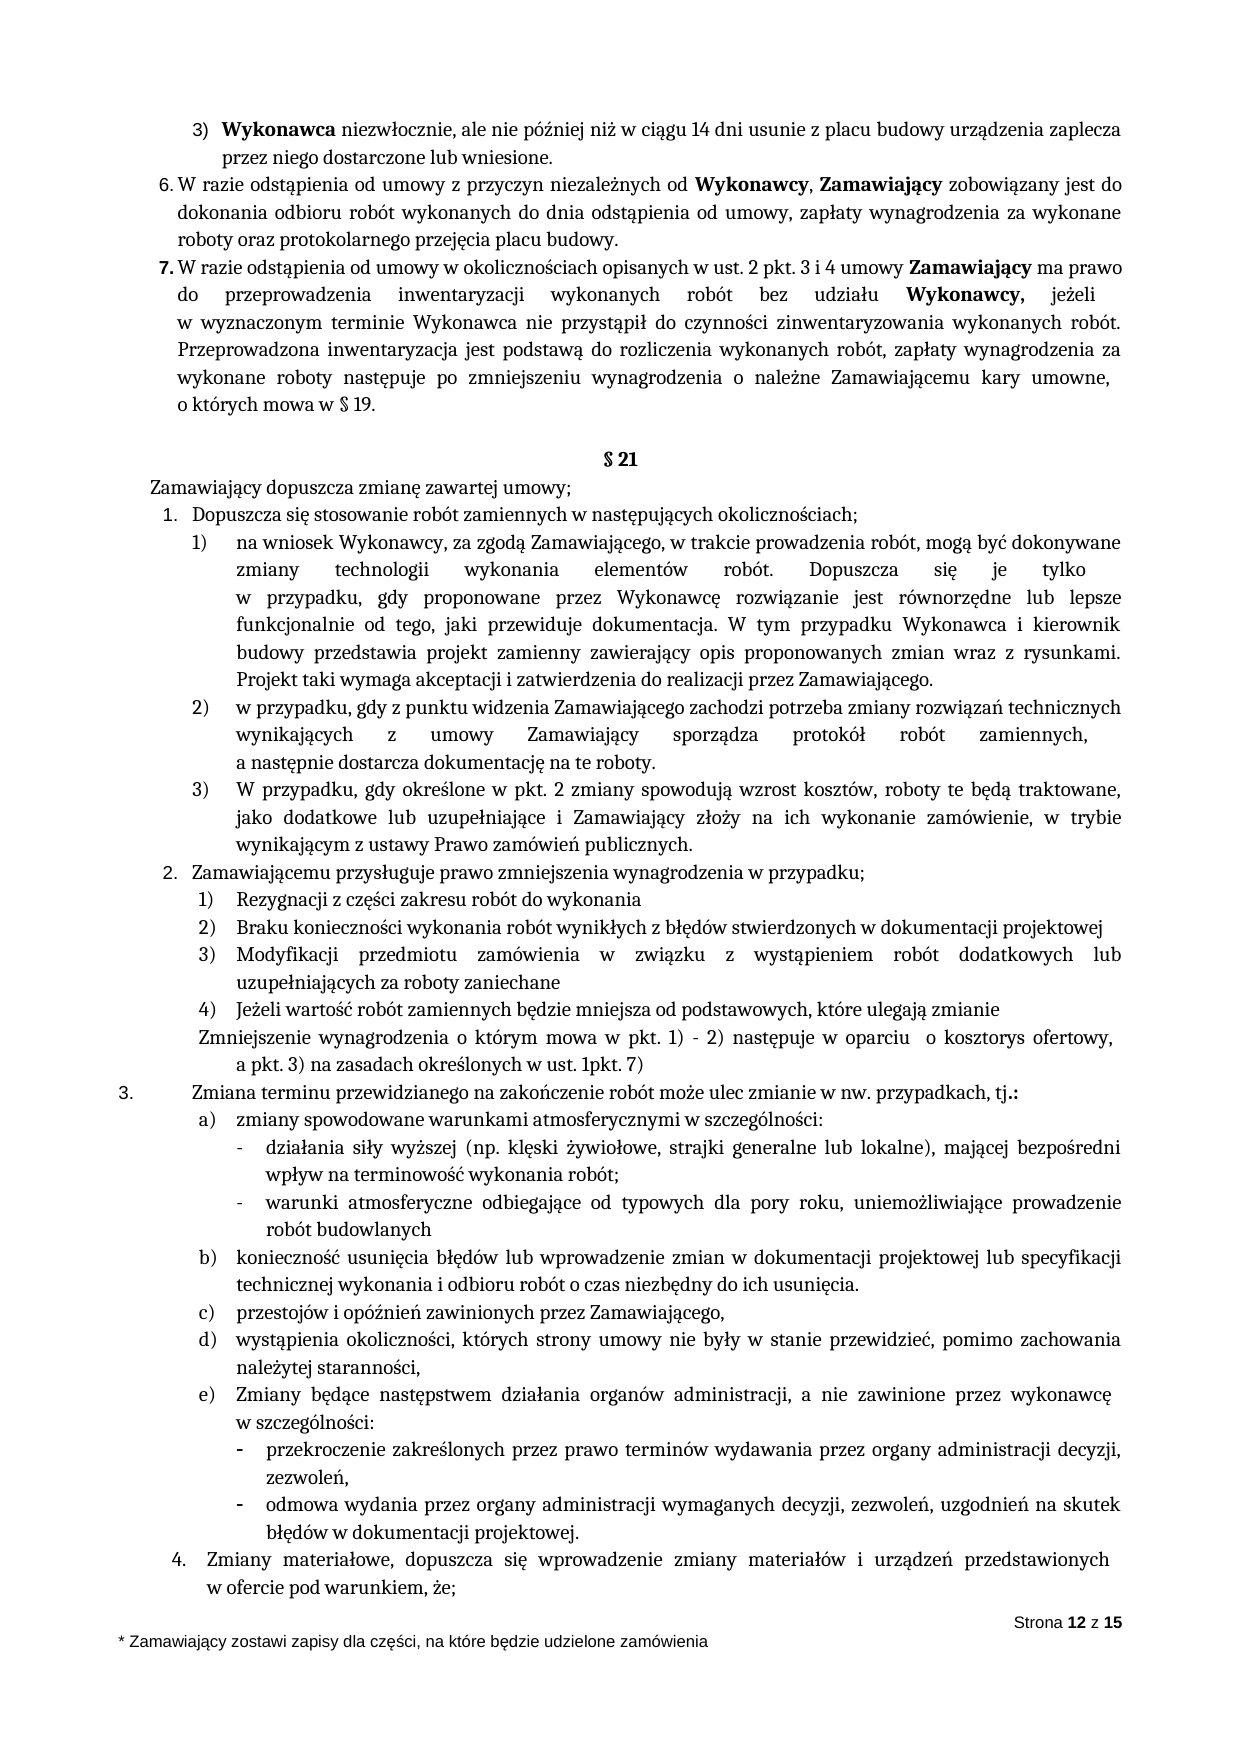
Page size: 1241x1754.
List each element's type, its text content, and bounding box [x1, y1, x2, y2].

list W razie odstąpienia od umowy w okolicznościach opisanych w ust. 2 pkt. 3 i 4 umowy Zamawiający ma prawo do przeprowadzenia inwentaryzacji wykonanych robót bez udziału Wykonawcy, jeżeli w wyznaczonym terminie Wykonawca nie przystąpił do czynności zinwentaryzowania wykonanych robót. Przeprowadzona inwentaryzacja jest podstawą do rozliczenia wykonanych robót, zapłaty wynagrodzenia za wykonane roboty następuje po zmniejszeniu wynagrodzenia o należne Zamawiającemu kary umowne, o których mowa w § 19. [158, 256, 1122, 417]
list przekroczenie zakreślonych przez prawo terminów wydawania przez organy administracji decyzji, zezwoleń, [236, 1438, 1122, 1489]
list zmiany spowodowane warunkami atmosferycznymi w szczególności: [199, 1108, 1122, 1132]
text - działania siły wyższej (np. klęski żywiołowe, strajki generalne lub lokalne), mającej bezpośredni wpływ na terminowość wykonania robót; [236, 1136, 1122, 1187]
list Zmiany będące następstwem działania organów administracji, a nie zawinione przez wykonawcę w szczególności: [199, 1383, 1122, 1434]
text Zmniejszenie wynagrodzenia o którym mowa w pkt. 1) - 2) następuje w oparciu o kosztorys ofertowy, a pkt. 3) na zasadach określonych w ust. 1pkt. 7) [199, 1026, 1122, 1077]
list w przypadku, gdy z punktu widzenia Zamawiającego zachodzi potrzeba zmiany rozwiązań technicznych wynikających z umowy Zamawiający sporządza protokół robót zamiennych, a następnie dostarcza dokumentację na te roboty. [192, 696, 1122, 774]
list Braku konieczności wykonania robót wynikłych z błędów stwierdzonych w dokumentacji projektowej [199, 916, 1122, 939]
list Jeżeli wartość robót zamiennych będzie mniejsza od podstawowych, które ulegają zmianie [199, 998, 1122, 1022]
list konieczność usunięcia błędów lub wprowadzenie zmian w dokumentacji projektowej lub specyfikacji technicznej wykonania i odbioru robót o czas niezbędny do ich usunięcia. [199, 1246, 1122, 1297]
list Modyfikacji przedmiotu zamówienia w związku z wystąpieniem robót dodatkowych lub uzupełniających za roboty zaniechane [199, 943, 1122, 994]
list na wniosek Wykonawcy, za zgodą Zamawiającego, w trakcie prowadzenia robót, mogą być dokonywane zmiany technologii wykonania elementów robót. Dopuszcza się je tylko w przypadku, gdy proponowane przez Wykonawcę rozwiązanie jest równorzędne lub lepsze funkcjonalnie od tego, jaki przewiduje dokumentacja. W tym przypadku Wykonawca i kierownik budowy przedstawia projekt zamienny zawierający opis proponowanych zmian wraz z rysunkami. Projekt taki wymaga akceptacji i zatwierdzenia do realizacji przez Zamawiającego. [192, 531, 1122, 692]
list W przypadku, gdy określone w pkt. 2 zmiany spowodują wzrost kosztów, roboty te będą traktowane, jako dodatkowe lub uzupełniające i Zamawiający złoży na ich wykonanie zamówienie, w trybie wynikającym z ustawy Prawo zamówień publicznych. [192, 778, 1122, 857]
text 4. Zmiany materiałowe, dopuszcza się wprowadzenie zmiany materiałów i urządzeń przedstawionych w ofercie pod warunkiem, że; [162, 1548, 1122, 1599]
list Zmiana terminu przewidzianego na zakończenie robót może ulec zmianie w nw. przypadkach, tj.: [118, 1081, 1122, 1104]
text - warunki atmosferyczne odbiegające od typowych dla pory roku, uniemożliwiające prowadzenie robót budowlanych [236, 1191, 1122, 1242]
text § 21 [118, 448, 1122, 472]
list Dopuszcza się stosowanie robót zamiennych w następujących okolicznościach; [162, 503, 1122, 527]
text Zamawiający dopuszcza zmianę zawartej umowy; [118, 476, 1122, 499]
list Wykonawca niezwłocznie, ale nie później niż w ciągu 14 dni usunie z placu budowy urządzenia zaplecza przez niego dostarczone lub wniesione. [192, 118, 1122, 169]
list W razie odstąpienia od umowy z przyczyn niezależnych od Wykonawcy, Zamawiający zobowiązany jest do dokonania odbioru robót wykonanych do dnia odstąpienia od umowy, zapłaty wynagrodzenia za wykonane roboty oraz protokolarnego przejęcia placu budowy. [158, 173, 1122, 252]
list Rezygnacji z części zakresu robót do wykonania [199, 888, 1122, 912]
list Zamawiającemu przysługuje prawo zmniejszenia wynagrodzenia w przypadku; [162, 861, 1122, 884]
list przestojów i opóźnień zawinionych przez Zamawiającego, [199, 1301, 1122, 1324]
list wystąpienia okoliczności, których strony umowy nie były w stanie przewidzieć, pomimo zachowania należytej staranności, [199, 1328, 1122, 1379]
list odmowa wydania przez organy administracji wymaganych decyzji, zezwoleń, uzgodnień na skutek błędów w dokumentacji projektowej. [236, 1493, 1122, 1544]
